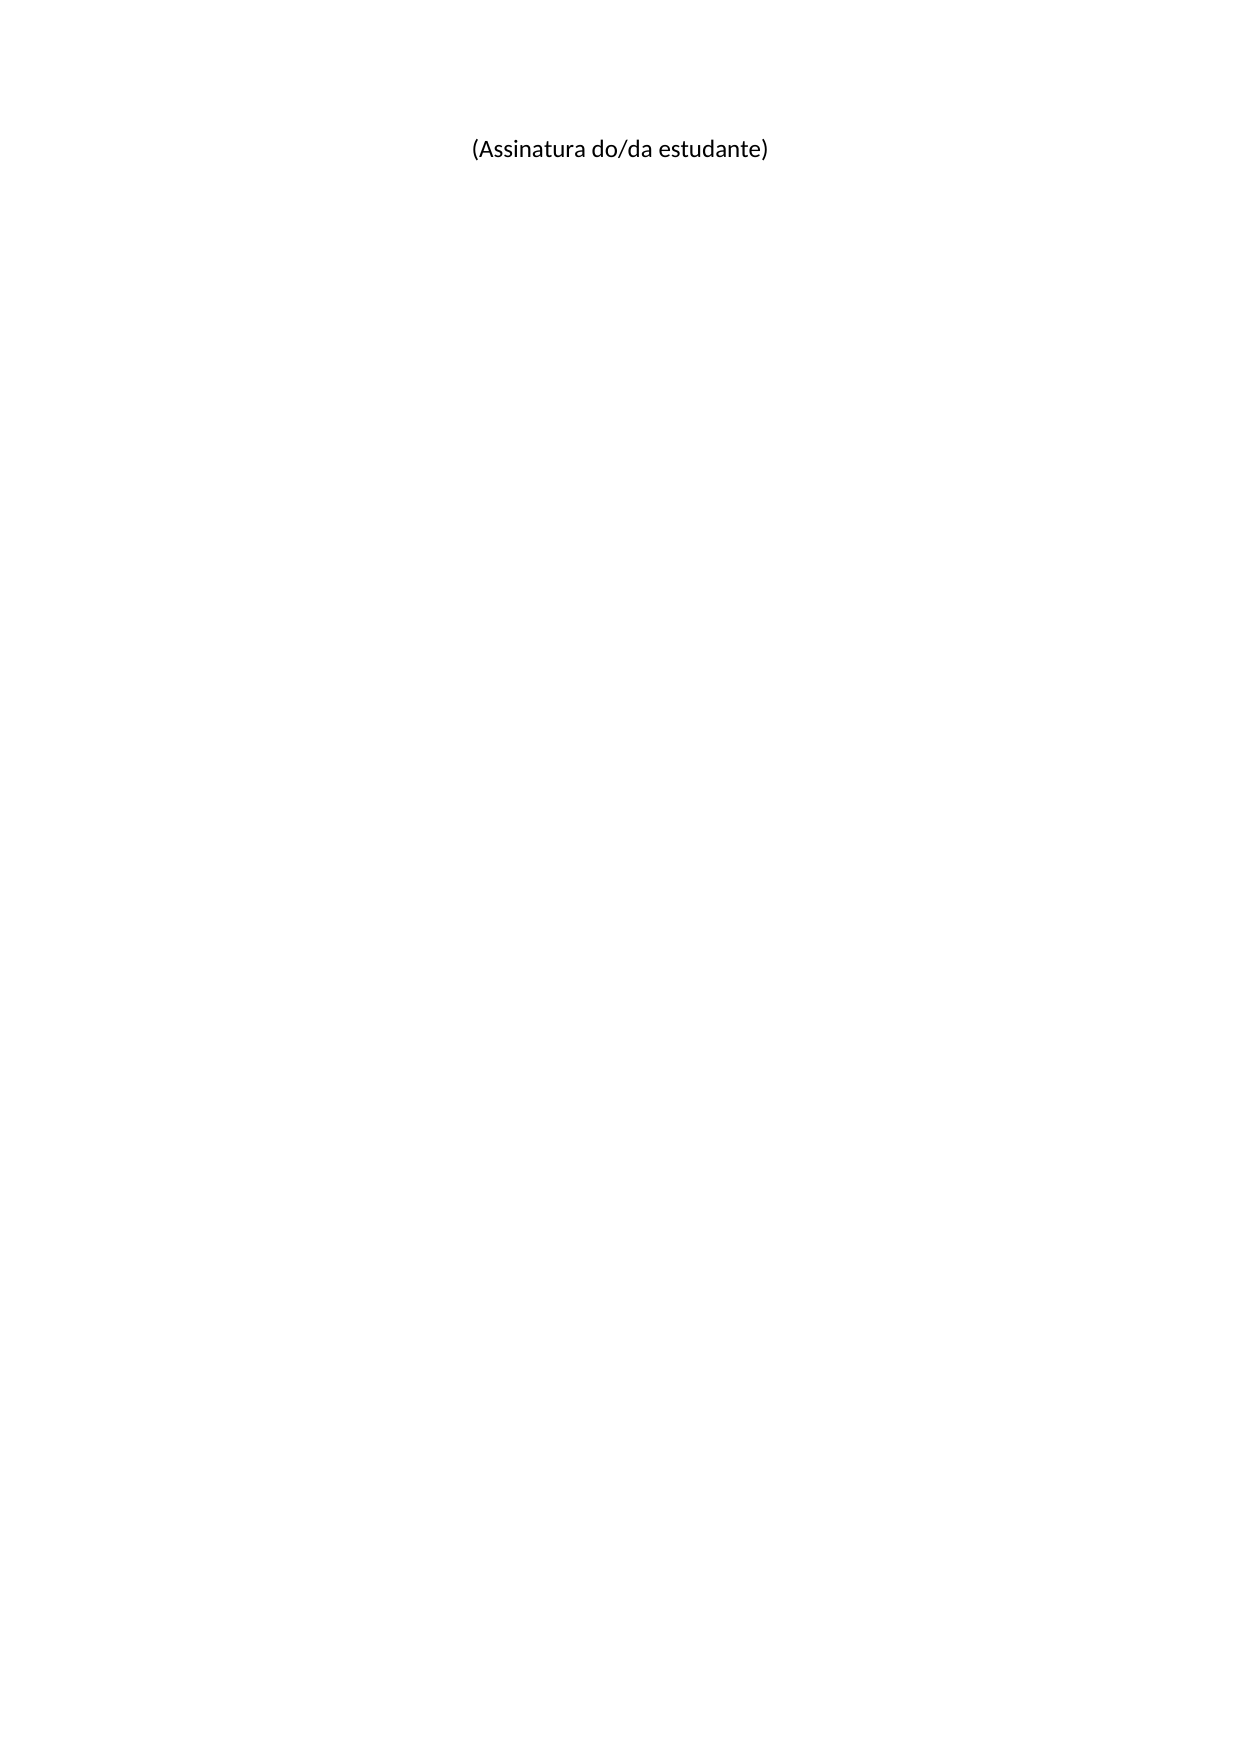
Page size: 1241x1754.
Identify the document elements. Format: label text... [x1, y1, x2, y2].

text (Assinatura do/da estudante) [177, 133, 1063, 163]
